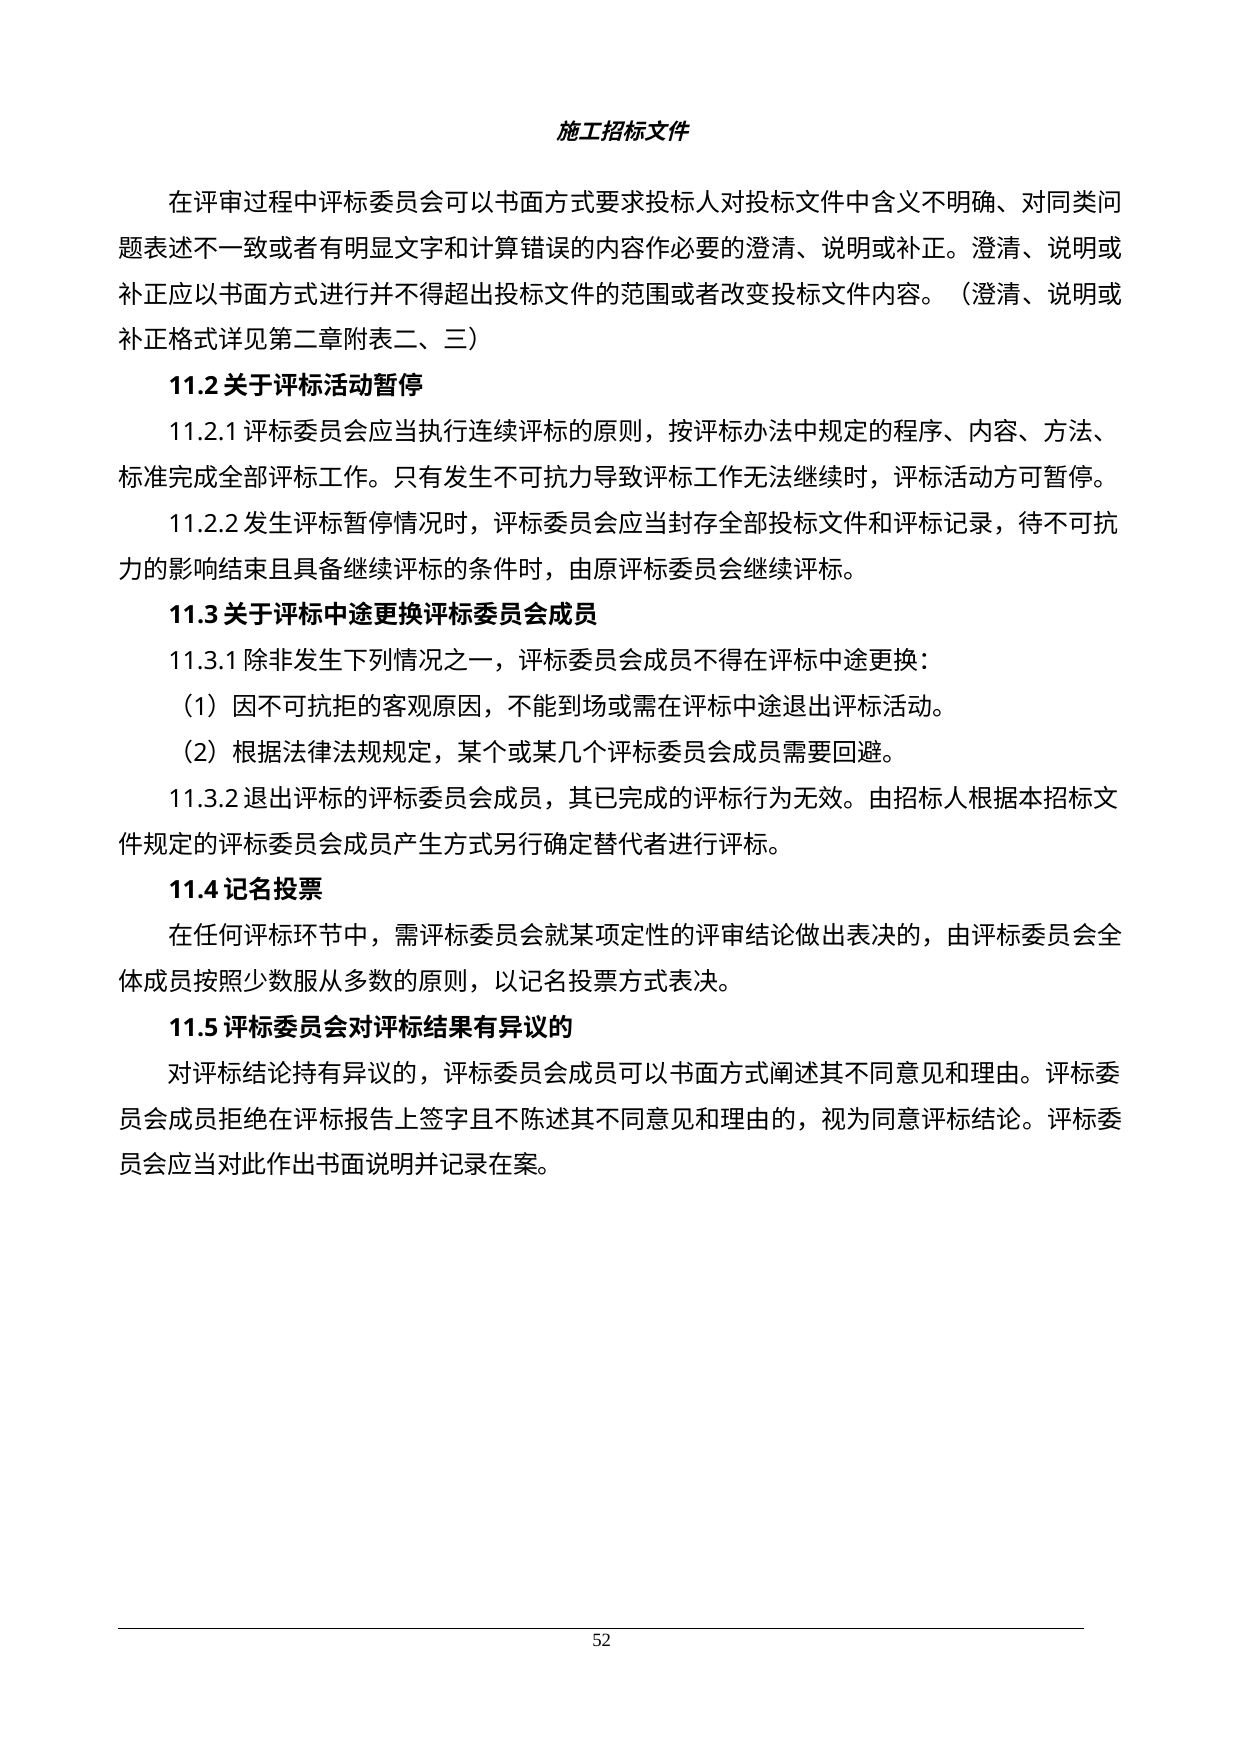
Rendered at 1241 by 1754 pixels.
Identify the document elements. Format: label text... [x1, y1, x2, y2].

text 11.2.2发生评标暂停情况时，评标委员会应当封存全部投标文件和评标记录，待不可抗力的影响结束且具备继续评标的条件时，由原评标委员会继续评标。 [118, 496, 1122, 587]
text 对评标结论持有异议的，评标委员会成员可以书面方式阐述其不同意见和理由。评标委员会成员拒绝在评标报告上签字且不陈述其不同意见和理由的，视为同意评标结论。评标委员会应当对此作出书面说明并记录在案。 [118, 1046, 1122, 1183]
text 11.3.1除非发生下列情况之一，评标委员会成员不得在评标中途更换： [118, 633, 1122, 679]
text 11.3关于评标中途更换评标委员会成员 [118, 587, 1122, 633]
text 11.2关于评标活动暂停 [118, 358, 1122, 404]
text 在任何评标环节中，需评标委员会就某项定性的评审结论做出表决的，由评标委员会全体成员按照少数服从多数的原则，以记名投票方式表决。 [118, 908, 1122, 1000]
text 11.5评标委员会对评标结果有异议的 [118, 1000, 1122, 1046]
text 11.4记名投票 [118, 862, 1122, 908]
text 11.3.2退出评标的评标委员会成员，其已完成的评标行为无效。由招标人根据本招标文件规定的评标委员会成员产生方式另行确定替代者进行评标。 [118, 771, 1122, 862]
text （1）因不可抗拒的客观原因，不能到场或需在评标中途退出评标活动。 [118, 679, 1122, 725]
text 在评审过程中评标委员会可以书面方式要求投标人对投标文件中含义不明确、对同类问题表述不一致或者有明显文字和计算错误的内容作必要的澄清、说明或补正。澄清、说明或补正应以书面方式进行并不得超出投标文件的范围或者改变投标文件内容。（澄清、说明或补正格式详见第二章附表二、三） [118, 175, 1122, 358]
text （2）根据法律法规规定，某个或某几个评标委员会成员需要回避。 [118, 725, 1122, 771]
text 11.2.1评标委员会应当执行连续评标的原则，按评标办法中规定的程序、内容、方法、标准完成全部评标工作。只有发生不可抗力导致评标工作无法继续时，评标活动方可暂停。 [118, 404, 1122, 496]
